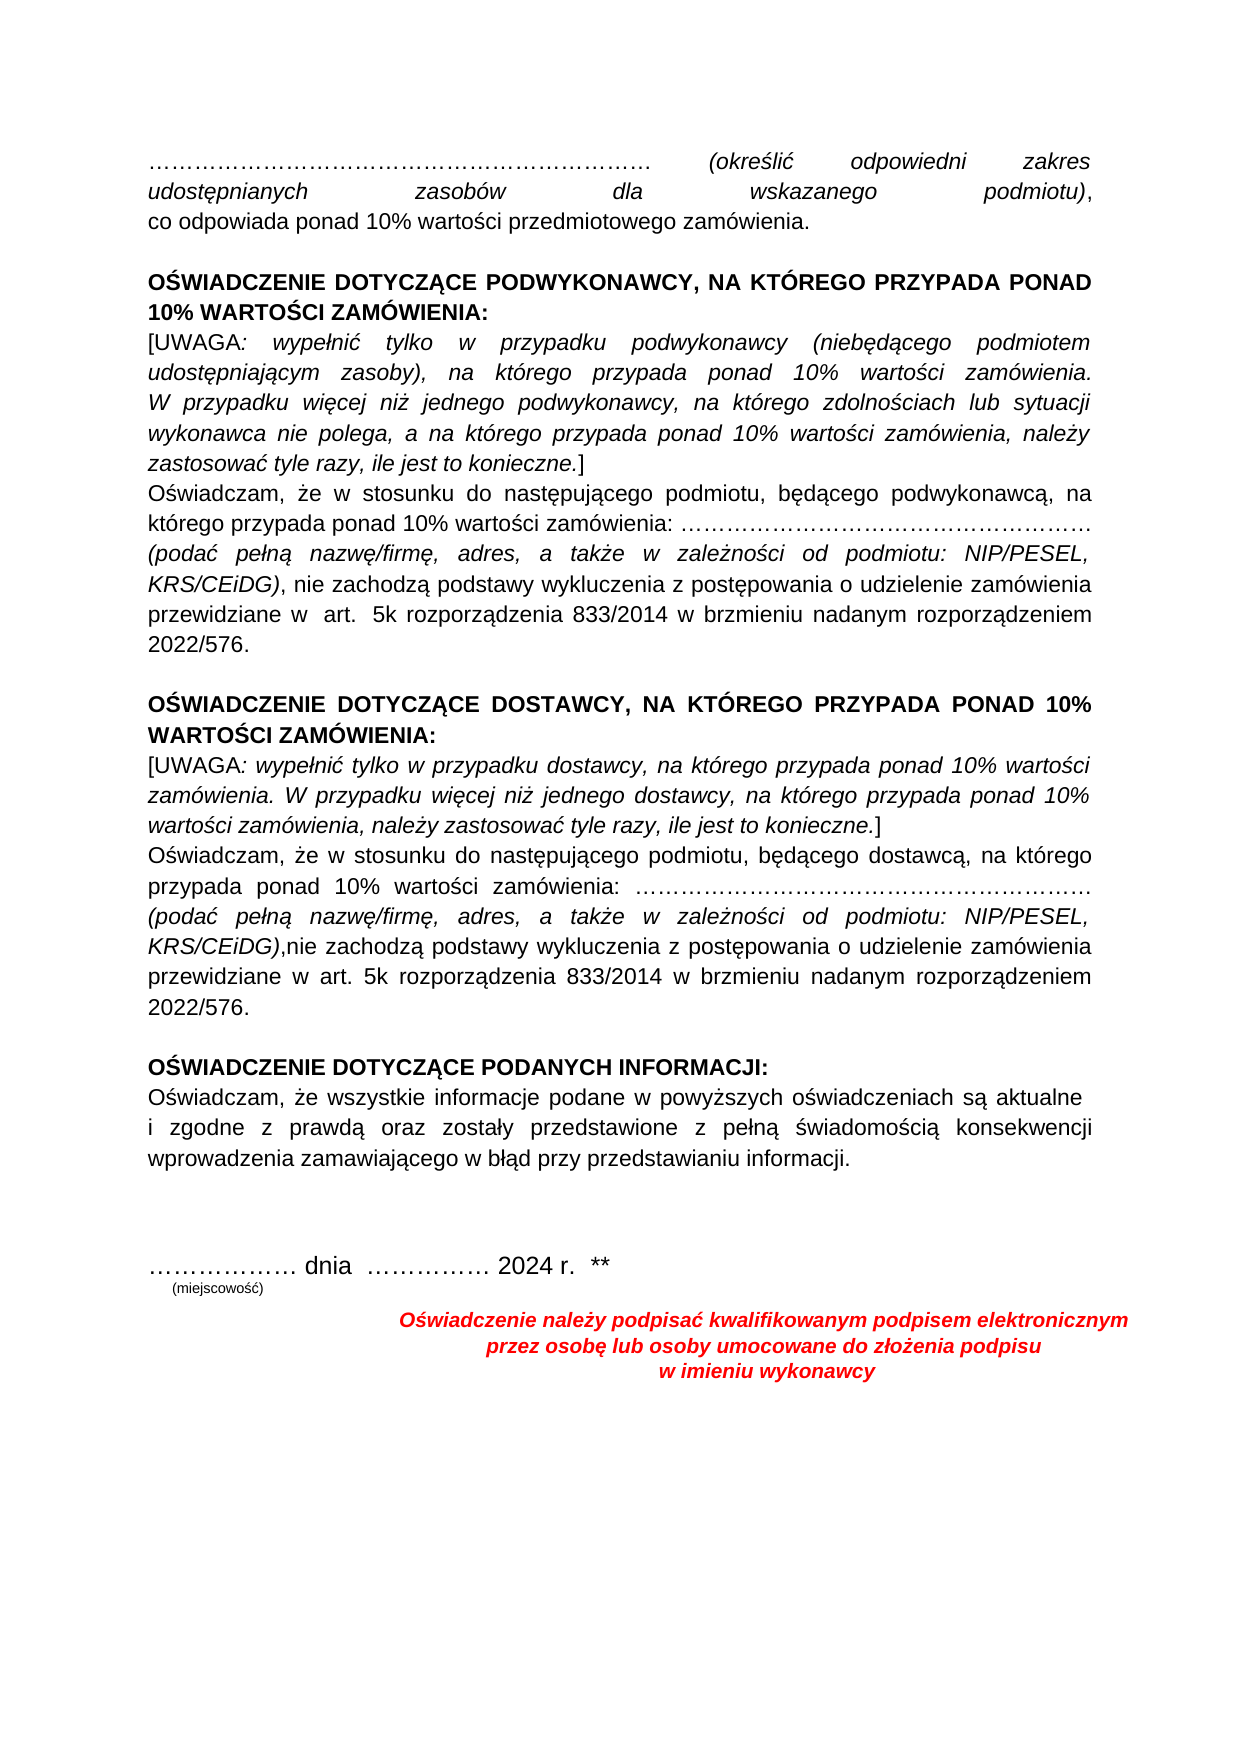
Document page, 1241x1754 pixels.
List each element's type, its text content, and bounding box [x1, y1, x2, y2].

text ……………… dnia …………… 2024 r. ** [148, 1251, 1093, 1279]
text Oświadczam, że wszystkie informacje podane w powyższych oświadczeniach są aktualne i zgodne z prawdą oraz zostały przedstawione z pełną świadomością konsekwencji wprowadzenia zamawiającego w błąd przy przedstawianiu informacji. [148, 1084, 1093, 1171]
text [148, 148, 1093, 234]
text przez osobę lub osoby umocowane do złożenia podpisu [148, 1334, 1093, 1358]
text (miejscowość) [148, 1279, 1093, 1308]
text OŚWIADCZENIE DOTYCZĄCE DOSTAWCY, NA KTÓREGO PRZYPADA PONAD 10% WARTOŚCI ZAMÓWIENIA: [148, 691, 1093, 748]
text OŚWIADCZENIE DOTYCZĄCE PODANYCH INFORMACJI: [148, 1054, 1093, 1080]
text Oświadczam, że w stosunku do następującego podmiotu, będącego podwykonawcą, na którego przypada ponad 10% wartości zamówienia: ……………………………………………… (podać pełną nazwę/firmę, adres, a także w zależności od podmiotu: NIP/PESEL, KRS/CEiDG), nie zachodzą podstawy wykluczenia z postępowania o udzielenie zamówienia przewidziane w art. 5k rozporządzenia 833/2014 w brzmieniu nadanym rozporządzeniem 2022/576. [148, 480, 1093, 657]
text [UWAGA: wypełnić tylko w przypadku podwykonawcy (niebędącego podmiotem udostępniającym zasoby), na którego przypada ponad 10% wartości zamówienia. W przypadku więcej niż jednego podwykonawcy, na którego zdolnościach lub sytuacji wykonawca nie polega, a na którego przypada ponad 10% wartości zamówienia, należy zastosować tyle razy, ile jest to konieczne.] [148, 329, 1093, 476]
text OŚWIADCZENIE DOTYCZĄCE PODWYKONAWCY, NA KTÓREGO PRZYPADA PONAD 10% WARTOŚCI ZAMÓWIENIA: [148, 268, 1093, 325]
text Oświadczam, że w stosunku do następującego podmiotu, będącego dostawcą, na którego przypada ponad 10% wartości zamówienia: …………………………………………………… (podać pełną nazwę/firmę, adres, a także w zależności od podmiotu: NIP/PESEL, KRS/CEiDG),nie zachodzą podstawy wykluczenia z postępowania o udzielenie zamówienia przewidziane w art. 5k rozporządzenia 833/2014 w brzmieniu nadanym rozporządzeniem 2022/576. [148, 842, 1093, 1020]
text [UWAGA: wypełnić tylko w przypadku dostawcy, na którego przypada ponad 10% wartości zamówienia. W przypadku więcej niż jednego dostawcy, na którego przypada ponad 10% wartości zamówienia, należy zastosować tyle razy, ile jest to konieczne.] [148, 752, 1093, 838]
text w imieniu wykonawcy [148, 1359, 1093, 1383]
text Oświadczenie należy podpisać kwalifikowanym podpisem elektronicznym [148, 1308, 1093, 1332]
